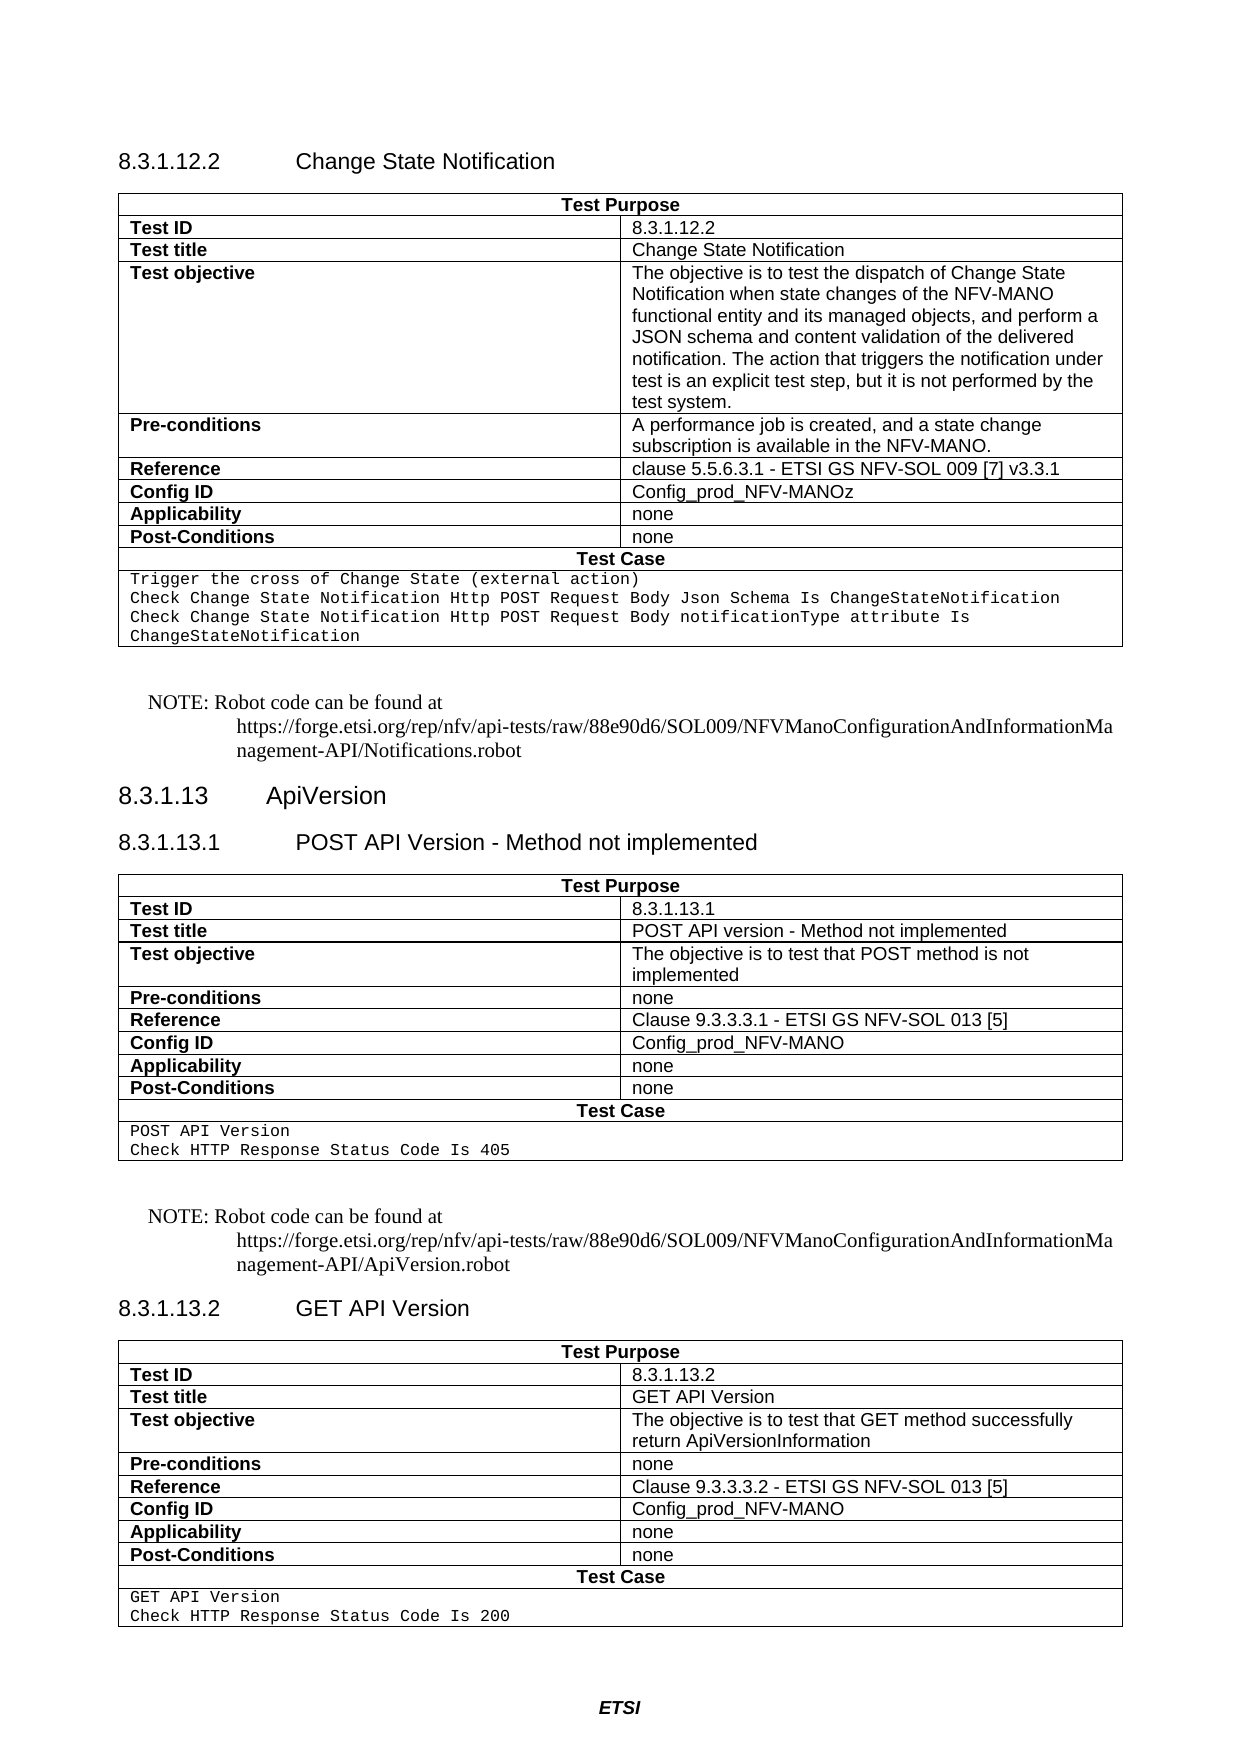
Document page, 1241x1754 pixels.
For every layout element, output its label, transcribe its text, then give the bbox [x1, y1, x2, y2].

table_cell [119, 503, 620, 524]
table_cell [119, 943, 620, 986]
subtitle 8.3.1.13.1 POST API Version - Method not implemented [118, 828, 1122, 855]
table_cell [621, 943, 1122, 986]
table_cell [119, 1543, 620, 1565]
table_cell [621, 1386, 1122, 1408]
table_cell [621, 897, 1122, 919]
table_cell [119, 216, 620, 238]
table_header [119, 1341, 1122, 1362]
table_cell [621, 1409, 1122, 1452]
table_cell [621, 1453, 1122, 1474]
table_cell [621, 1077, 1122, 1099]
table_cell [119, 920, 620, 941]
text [148, 1204, 1122, 1276]
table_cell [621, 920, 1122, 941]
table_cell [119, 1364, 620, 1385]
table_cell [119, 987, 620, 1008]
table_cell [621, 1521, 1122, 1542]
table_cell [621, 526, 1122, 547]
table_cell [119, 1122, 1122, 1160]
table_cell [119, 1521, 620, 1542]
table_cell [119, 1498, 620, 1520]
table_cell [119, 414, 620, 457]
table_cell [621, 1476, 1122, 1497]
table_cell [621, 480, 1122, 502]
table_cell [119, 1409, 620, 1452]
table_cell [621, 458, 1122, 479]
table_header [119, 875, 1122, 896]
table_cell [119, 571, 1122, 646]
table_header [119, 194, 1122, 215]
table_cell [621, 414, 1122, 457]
subtitle 8.3.1.12.2 Change State Notification [118, 148, 1122, 174]
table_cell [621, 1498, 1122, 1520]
subtitle 8.3.1.13.2 GET API Version [118, 1295, 1122, 1321]
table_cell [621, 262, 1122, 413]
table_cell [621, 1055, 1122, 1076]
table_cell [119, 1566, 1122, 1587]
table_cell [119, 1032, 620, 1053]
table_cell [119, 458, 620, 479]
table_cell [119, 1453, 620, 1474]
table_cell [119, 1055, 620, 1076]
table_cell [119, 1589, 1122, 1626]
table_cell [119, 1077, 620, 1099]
text NOTE: Robot code can be found at https://forge.etsi.org/rep/nfv/api-tests/raw/88e90d6/SOL009/NFVManoConfigurationAndInformationManagement-API/Notifications.robot [148, 690, 1122, 762]
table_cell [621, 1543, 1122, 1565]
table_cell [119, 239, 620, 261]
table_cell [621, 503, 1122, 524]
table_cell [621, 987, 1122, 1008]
subtitle 8.3.1.13 ApiVersion [118, 781, 1122, 810]
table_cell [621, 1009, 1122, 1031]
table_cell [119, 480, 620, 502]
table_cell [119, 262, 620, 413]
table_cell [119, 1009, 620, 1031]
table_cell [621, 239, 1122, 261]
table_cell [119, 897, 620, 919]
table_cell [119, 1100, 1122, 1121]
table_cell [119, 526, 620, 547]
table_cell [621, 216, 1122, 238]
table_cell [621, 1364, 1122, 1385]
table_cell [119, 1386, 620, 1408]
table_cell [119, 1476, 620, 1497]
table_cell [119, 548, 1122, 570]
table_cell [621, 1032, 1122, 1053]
